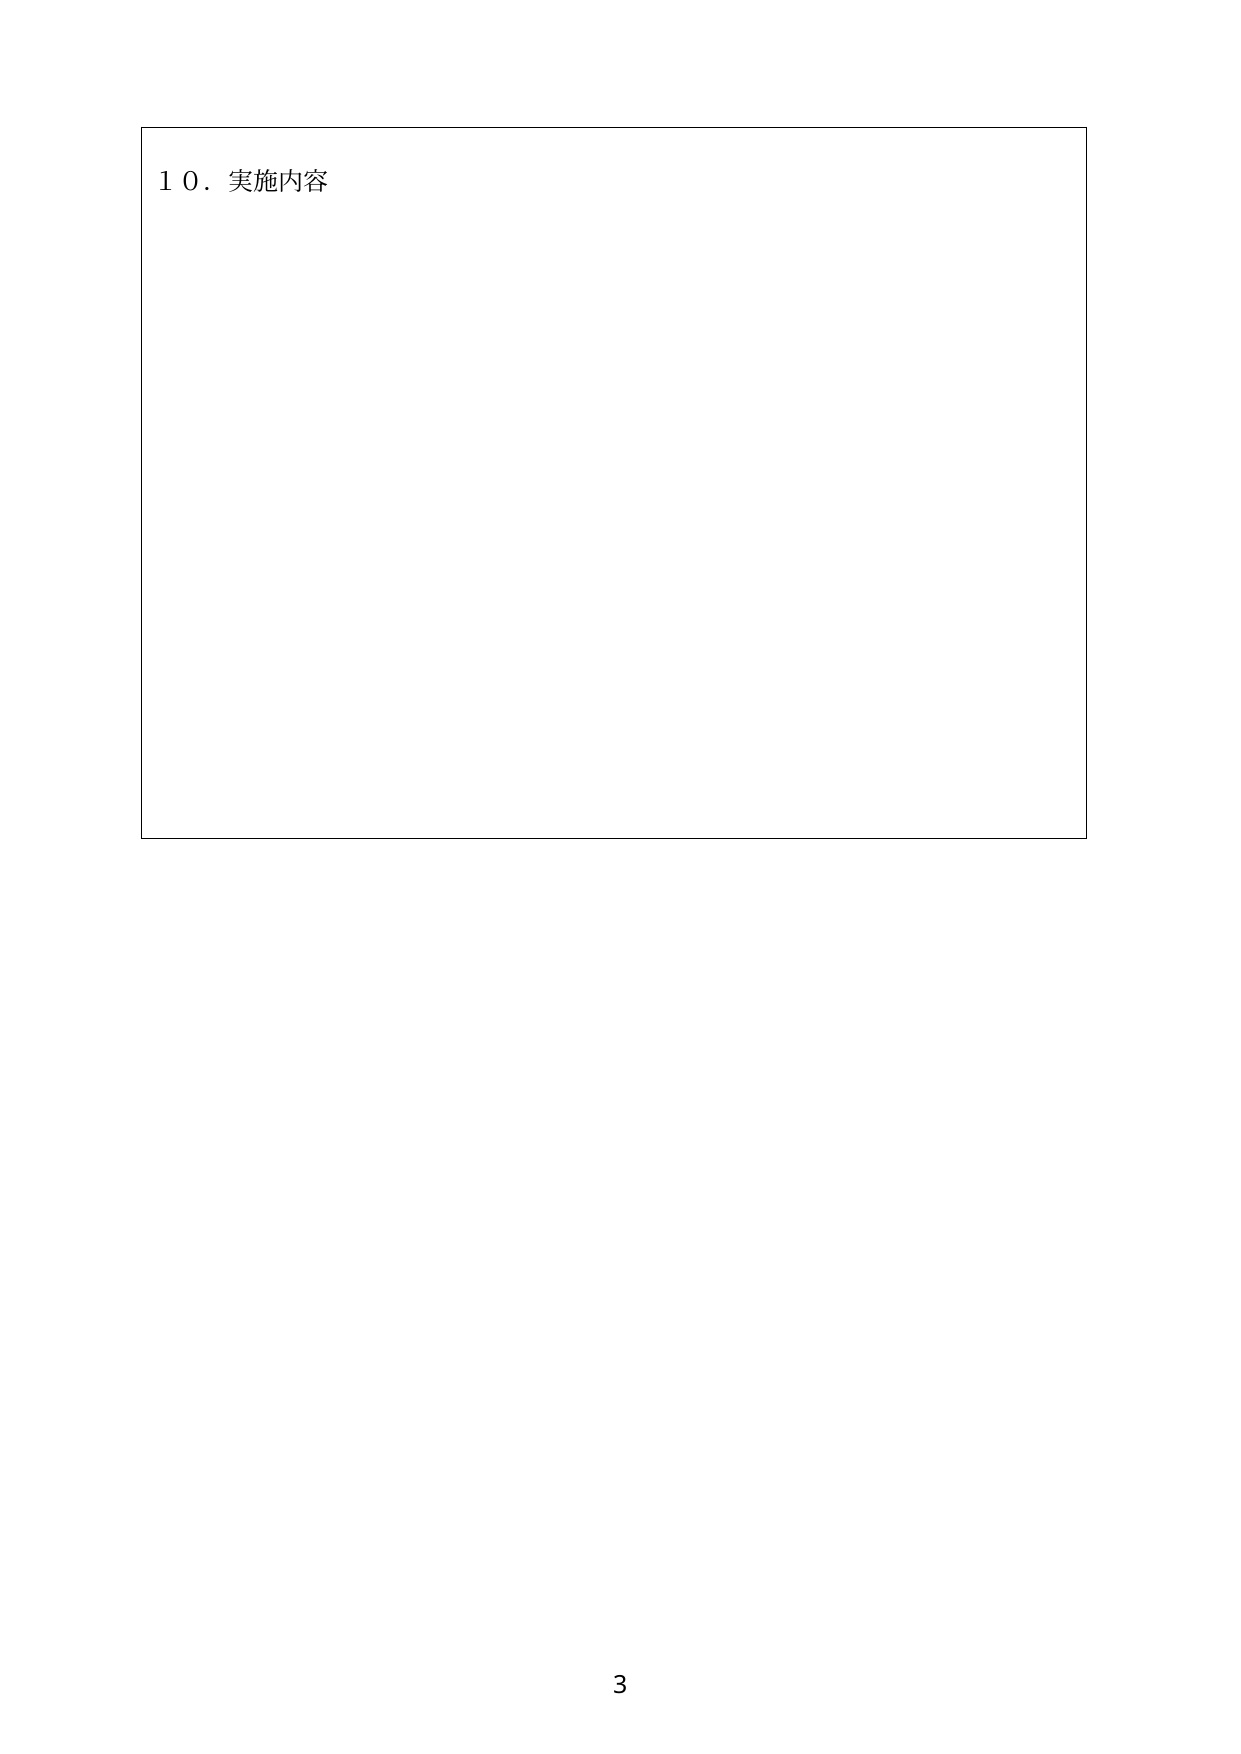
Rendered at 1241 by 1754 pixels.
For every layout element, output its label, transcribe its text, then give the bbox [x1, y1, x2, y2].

table_cell １０．実施内容 [142, 128, 1086, 838]
